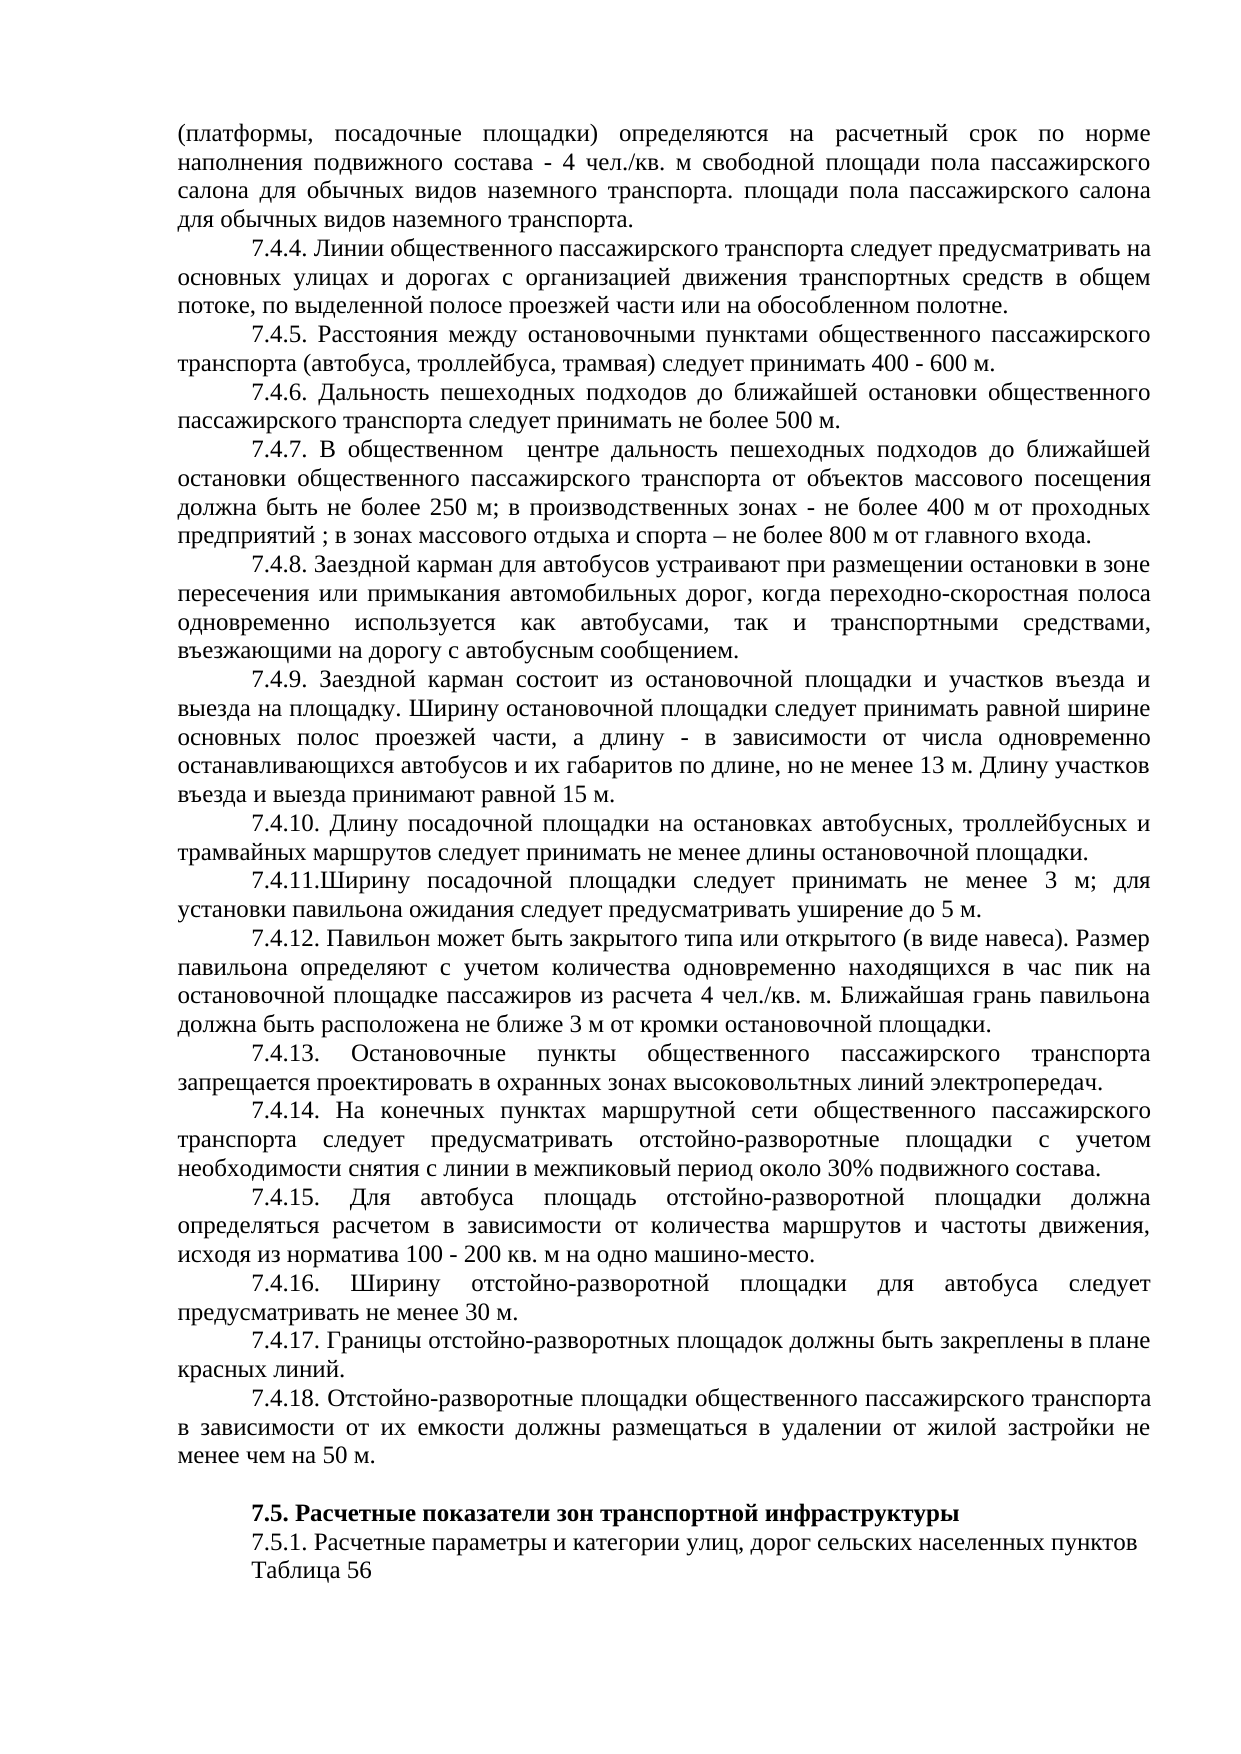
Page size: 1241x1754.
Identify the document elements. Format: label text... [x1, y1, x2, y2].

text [177, 118, 1152, 233]
text 7.4.17. Границы отстойно-разворотных площадок должны быть закреплены в плане красных линий. [177, 1326, 1152, 1383]
text 7.4.4. Линии общественного пассажирского транспорта следует предусматривать на основных улицах и дорогах с организацией движения транспортных средств в общем потоке, по выделенной полосе проезжей части или на обособленном полотне. [177, 233, 1152, 319]
text 7.4.11.Ширину посадочной площадки следует принимать не менее 3 м; для установки павильона ожидания следует предусматривать уширение до 5 м. [177, 866, 1152, 923]
text 7.4.10. Длину посадочной площадки на остановках автобусных, троллейбусных и трамвайных маршрутов следует принимать не менее длины остановочной площадки. [177, 808, 1152, 866]
text 7.4.18. Отстойно-разворотные площадки общественного пассажирского транспорта в зависимости от их емкости должны размещаться в удалении от жилой застройки не менее чем на 50 м. [177, 1383, 1152, 1469]
text 7.4.12. Павильон может быть закрытого типа или открытого (в виде навеса). Размер павильона определяют с учетом количества одновременно находящихся в час пик на остановочной площадке пассажиров из расчета 4 чел./кв. м. Ближайшая грань павильона должна быть расположена не ближе 3 м от кромки остановочной площадки. [177, 923, 1152, 1038]
text 7.5.1. Расчетные параметры и категории улиц, дорог сельских населенных пунктов [177, 1527, 1152, 1556]
text 7.4.8. Заездной карман для автобусов устраивают при размещении остановки в зоне пересечения или примыкания автомобильных дорог, когда переходно-скоростная полоса одновременно используется как автобусами, так и транспортными средствами, въезжающими на дорогу с автобусным сообщением. [177, 549, 1152, 664]
text 7.4.5. Расстояния между остановочными пунктами общественного пассажирского транспорта (автобуса, троллейбуса, трамвая) следует принимать 400 - 600 м. [177, 319, 1152, 377]
text 7.5. Расчетные показатели зон транспортной инфраструктуры [177, 1498, 1152, 1527]
text 7.4.15. Для автобуса площадь отстойно-разворотной площадки должна определяться расчетом в зависимости от количества маршрутов и частоты движения, исходя из норматива 100 - 200 кв. м на одно машино-место. [177, 1182, 1152, 1268]
text 7.4.6. Дальность пешеходных подходов до ближайшей остановки общественного пассажирского транспорта следует принимать не более 500 м. [177, 377, 1152, 434]
text 7.4.9. Заездной карман состоит из остановочной площадки и участков въезда и выезда на площадку. Ширину остановочной площадки следует принимать равной ширине основных полос проезжей части, а длину - в зависимости от числа одновременно останавливающихся автобусов и их габаритов по длине, но не менее 13 м. Длину участков въезда и выезда принимают равной 15 м. [177, 664, 1152, 808]
text Таблица 56 [177, 1556, 1152, 1584]
text 7.4.16. Ширину отстойно-разворотной площадки для автобуса следует предусматривать не менее 30 м. [177, 1268, 1152, 1326]
text 7.4.14. На конечных пунктах маршрутной сети общественного пассажирского транспорта следует предусматривать отстойно-разворотные площадки с учетом необходимости снятия с линии в межпиковый период около 30% подвижного состава. [177, 1096, 1152, 1182]
text 7.4.13. Остановочные пункты общественного пассажирского транспорта запрещается проектировать в охранных зонах высоковольтных линий электропередач. [177, 1038, 1152, 1096]
text 7.4.7. В общественном центре дальность пешеходных подходов до ближайшей остановки общественного пассажирского транспорта от объектов массового посещения должна быть не более 250 м; в производственных зонах - не более 400 м от проходных предприятий ; в зонах массового отдыха и спорта – не более 800 м от главного входа. [177, 434, 1152, 549]
